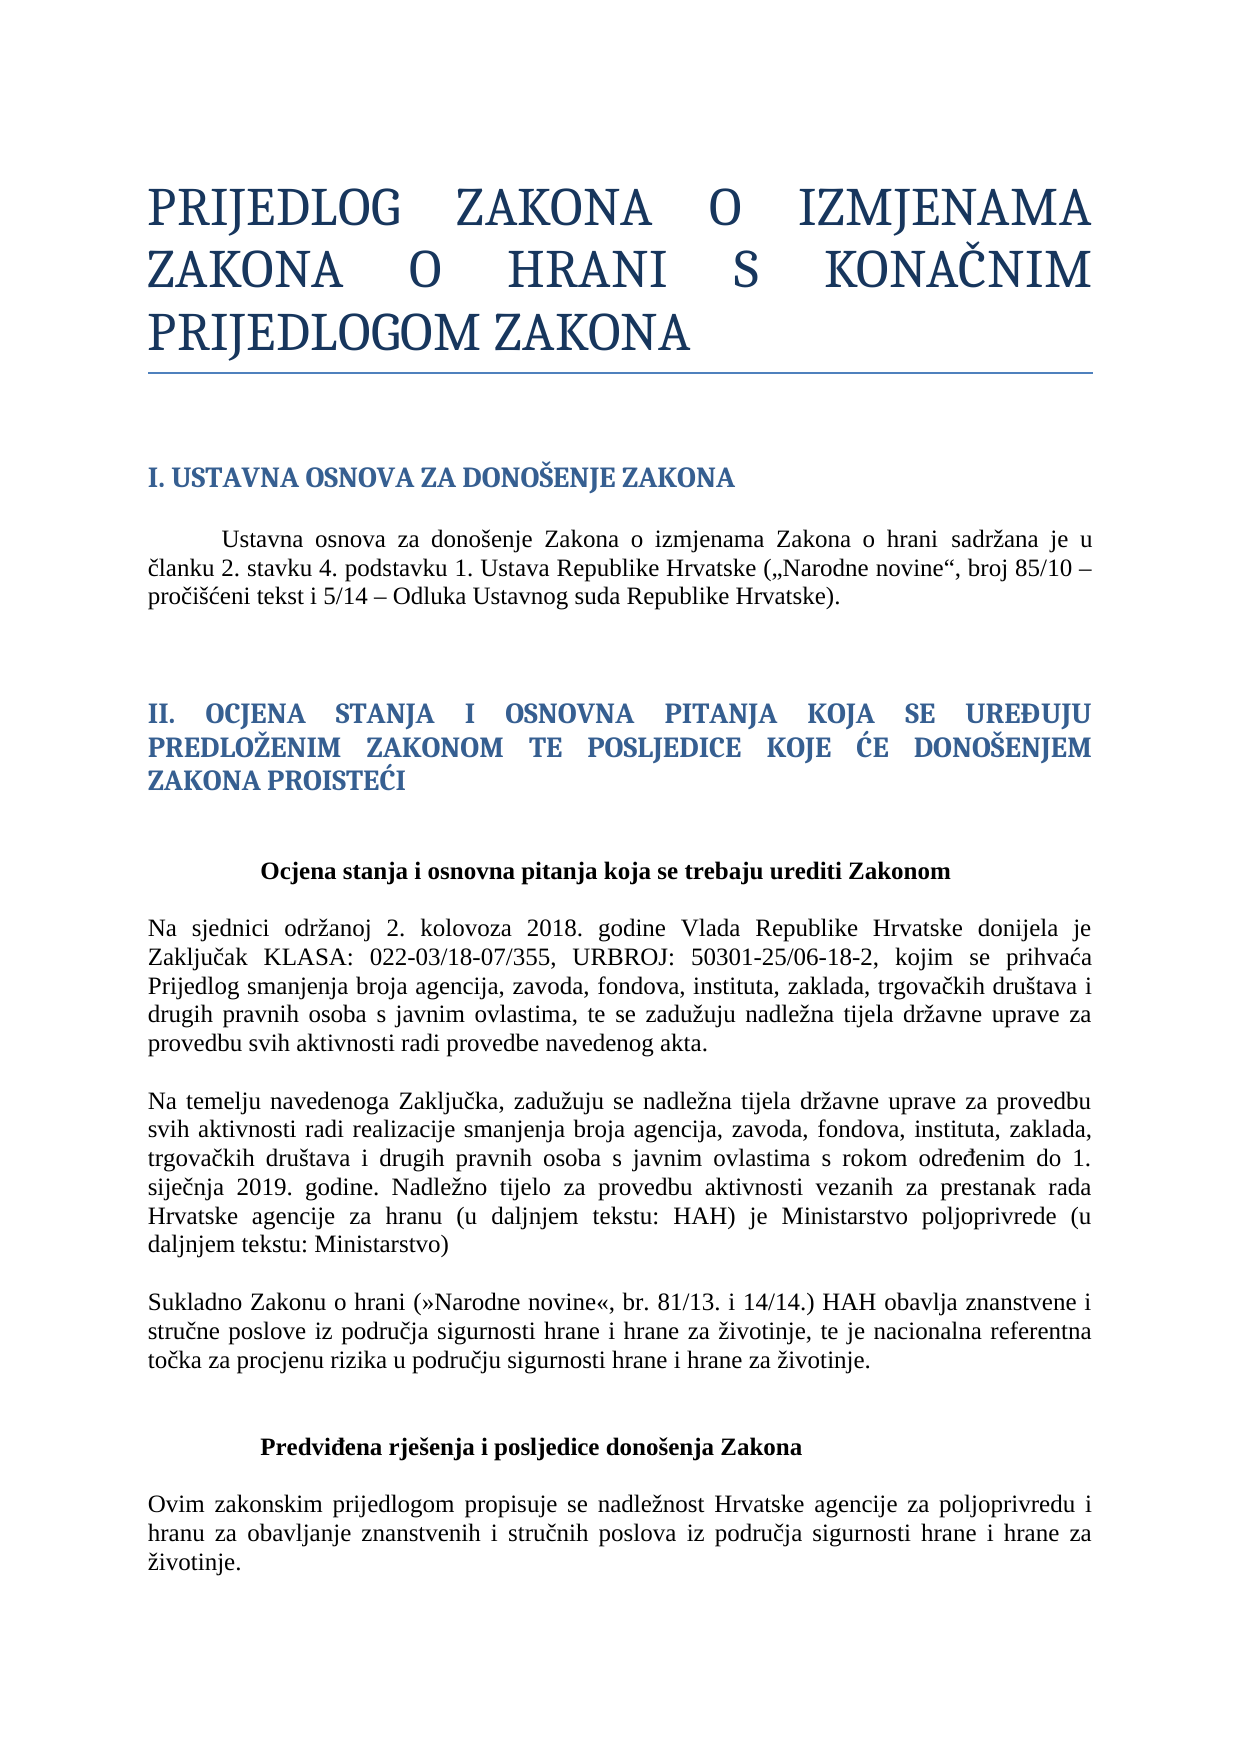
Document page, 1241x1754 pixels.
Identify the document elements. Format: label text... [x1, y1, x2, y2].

list Na temelju navedenoga Zaključka, zadužuju se nadležna tijela državne uprave za provedbu svih aktivnosti radi realizacije smanjenja broja agencija, zavoda, fondova, instituta, zaklada, trgovačkih društava i drugih pravnih osoba s javnim ovlastima s rokom određenim do 1. siječnja 2019. godine. Nadležno tijelo za provedbu aktivnosti vezanih za prestanak rada Hrvatske agencije za hranu (u daljnjem tekstu: HAH) je Ministarstvo poljoprivrede (u daljnjem tekstu: Ministarstvo) [148, 1086, 1093, 1258]
text Ustavna osnova za donošenje Zakona o izmjenama Zakona o hrani sadržana je u članku 2. stavku 4. podstavku 1. Ustava Republike Hrvatske („Narodne novine“, broj 85/10 – pročišćeni tekst i 5/14 – Odluka Ustavnog suda Republike Hrvatske). [148, 524, 1093, 610]
subtitle I. USTAVNA OSNOVA ZA DONOŠENJE ZAKONA [148, 461, 1093, 495]
text Sukladno Zakonu o hrani (»Narodne novine«, br. 81/13. i 14/14.) HAH obavlja znanstvene i stručne poslove iz područja sigurnosti hrane i hrane za životinje, te je nacionalna referentna točka za procjenu rizika u području sigurnosti hrane i hrane za životinje. [148, 1287, 1093, 1374]
list Ocjena stanja i osnovna pitanja koja se trebaju urediti Zakonom [260, 856, 1093, 884]
list Predviđena rješenja i posljedice donošenja Zakona [260, 1432, 1093, 1460]
list Ovim zakonskim prijedlogom propisuje se nadležnost Hrvatske agencije za poljoprivredu i hranu za obavljanje znanstvenih i stručnih poslova iz područja sigurnosti hrane i hrane za životinje. [148, 1489, 1093, 1575]
subtitle II. OCJENA STANJA I OSNOVNA PITANJA KOJA SE UREĐUJU PREDLOŽENIM ZAKONOM TE POSLJEDICE KOJE ĆE DONOŠENJEM ZAKONA PROISTEĆI [148, 697, 1093, 798]
title PRIJEDLOG ZAKONA O IZMJENAMA ZAKONA O HRANI S KONAČNIM PRIJEDLOGOM ZAKONA [148, 177, 1093, 372]
list Na sjednici održanoj 2. kolovoza 2018. godine Vlada Republike Hrvatske donijela je Zaključak KLASA: 022-03/18-07/355, URBROJ: 50301-25/06-18-2, kojim se prihvaća Prijedlog smanjenja broja agencija, zavoda, fondova, instituta, zaklada, trgovačkih društava i drugih pravnih osoba s javnim ovlastima, te se zadužuju nadležna tijela državne uprave za provedbu svih aktivnosti radi provedbe navedenog akta. [148, 913, 1093, 1057]
